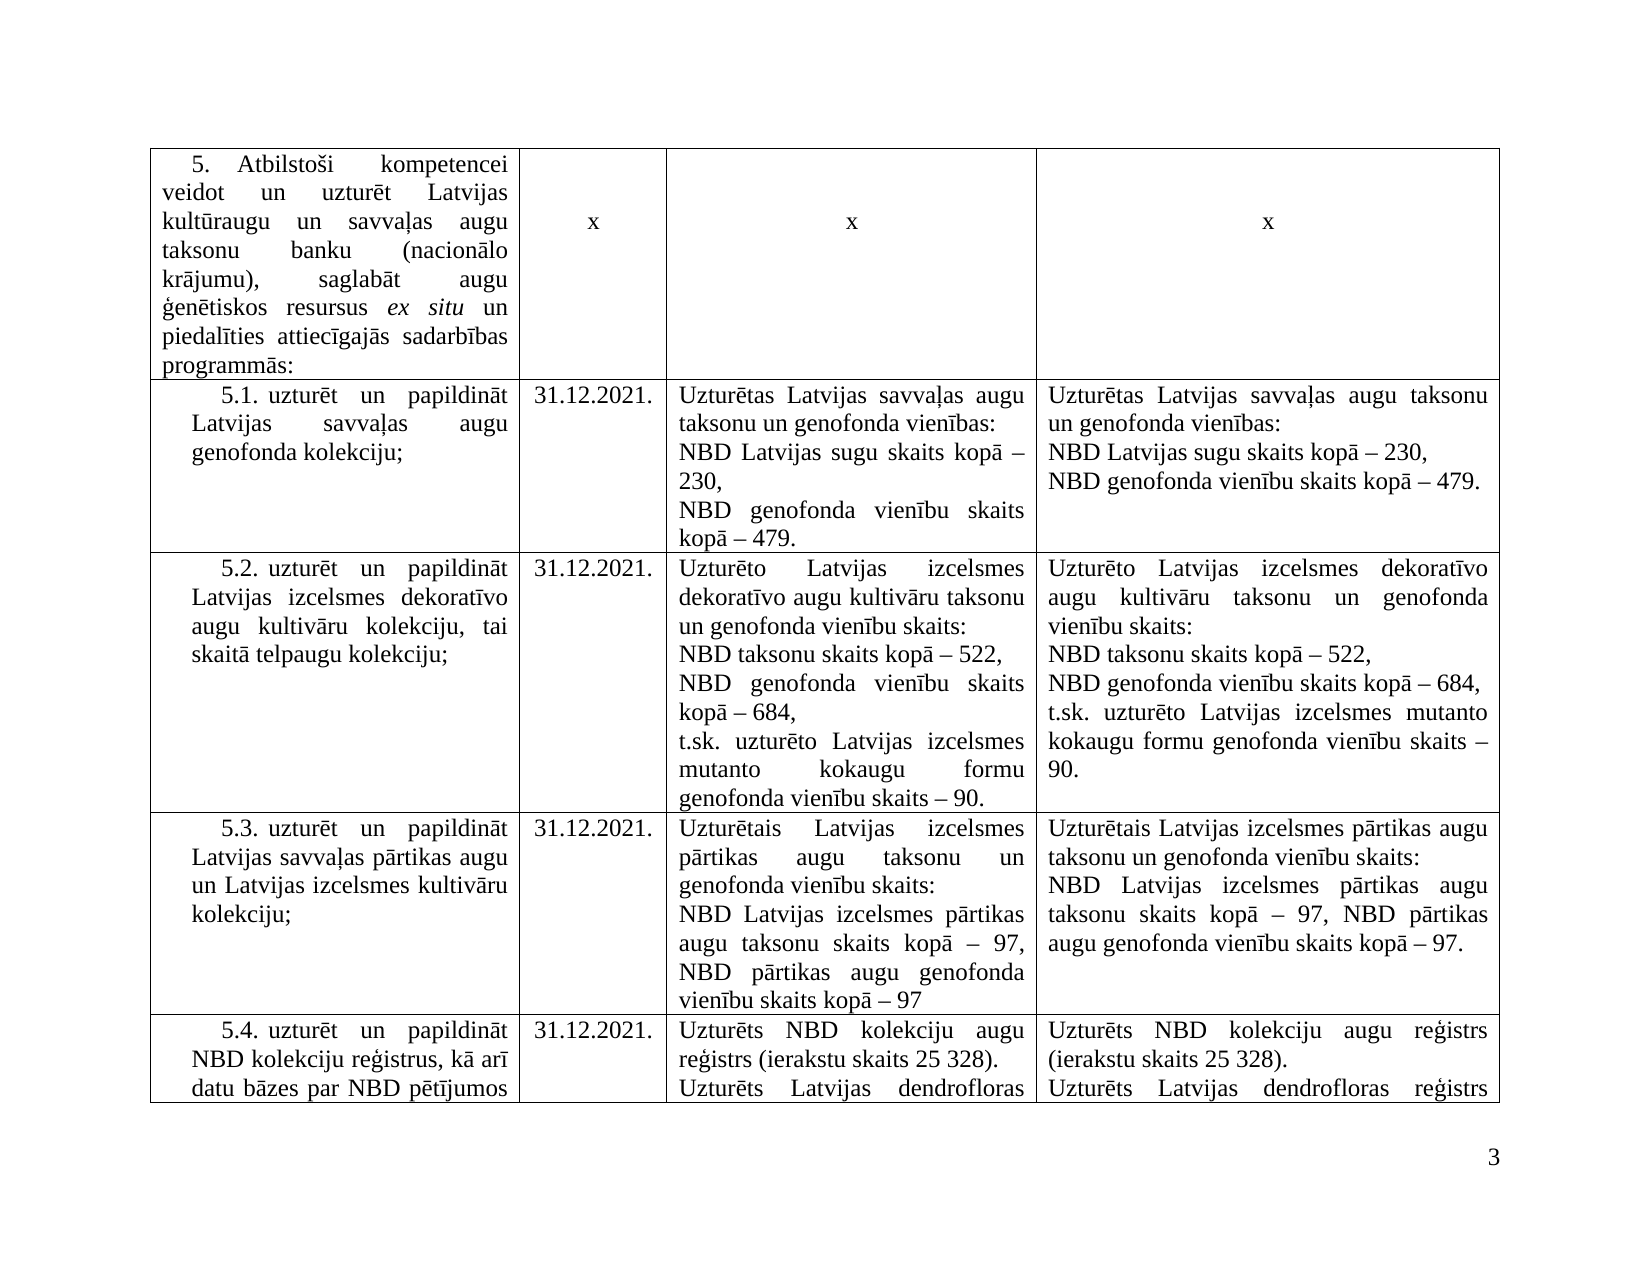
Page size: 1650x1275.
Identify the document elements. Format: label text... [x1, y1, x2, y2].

table_cell 31.12.2021. [520, 380, 666, 552]
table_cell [1037, 1015, 1499, 1102]
table_cell Atbilstoši kompetencei veidot un uzturēt Latvijas kultūraugu un savvaļas augu taksonu banku (nacionālo krājumu), saglabāt augu ģenētiskos resursus ex situ un piedalīties attiecīgajās sadarbības programmās: [151, 149, 519, 379]
table_cell x [667, 149, 1036, 379]
table_cell 31.12.2021. [520, 813, 666, 1014]
table_cell 31.12.2021. [520, 1015, 666, 1102]
table_cell x [520, 149, 666, 379]
table_cell uzturēt un papildināt Latvijas savvaļas augu genofonda kolekciju; [151, 380, 519, 552]
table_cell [667, 1015, 1036, 1102]
table_cell uzturēt un papildināt Latvijas savvaļas pārtikas augu un Latvijas izcelsmes kultivāru kolekciju; [151, 813, 519, 1014]
table_cell Uzturēto Latvijas izcelsmes dekoratīvo augu kultivāru taksonu un genofonda vienību skaits: NBD taksonu skaits kopā – 522, NBD genofonda vienību skaits kopā – 684, t.sk. uzturēto Latvijas izcelsmes mutanto kokaugu formu genofonda vienību skaits – 90. [1037, 553, 1499, 812]
table_cell 31.12.2021. [520, 553, 666, 812]
table_cell Uzturētas Latvijas savvaļas augu taksonu un genofonda vienības: NBD Latvijas sugu skaits kopā – 230, NBD genofonda vienību skaits kopā – 479. [667, 380, 1036, 552]
table_cell Uzturētais Latvijas izcelsmes pārtikas augu taksonu un genofonda vienību skaits: NBD Latvijas izcelsmes pārtikas augu taksonu skaits kopā – 97, NBD pārtikas augu genofonda vienību skaits kopā – 97. [1037, 813, 1499, 1014]
table_cell Uzturētais Latvijas izcelsmes pārtikas augu taksonu un genofonda vienību skaits: NBD Latvijas izcelsmes pārtikas augu taksonu skaits kopā – 97, NBD pārtikas augu genofonda vienību skaits kopā – 97 [667, 813, 1036, 1014]
table_cell x [1037, 149, 1499, 379]
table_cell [151, 1015, 519, 1102]
table_cell uzturēt un papildināt Latvijas izcelsmes dekoratīvo augu kultivāru kolekciju, tai skaitā telpaugu kolekciju; [151, 553, 519, 812]
table_cell Uzturētas Latvijas savvaļas augu taksonu un genofonda vienības: NBD Latvijas sugu skaits kopā – 230, NBD genofonda vienību skaits kopā – 479. [1037, 380, 1499, 552]
table_cell Uzturēto Latvijas izcelsmes dekoratīvo augu kultivāru taksonu un genofonda vienību skaits: NBD taksonu skaits kopā – 522, NBD genofonda vienību skaits kopā – 684, t.sk. uzturēto Latvijas izcelsmes mutanto kokaugu formu genofonda vienību skaits – 90. [667, 553, 1036, 812]
